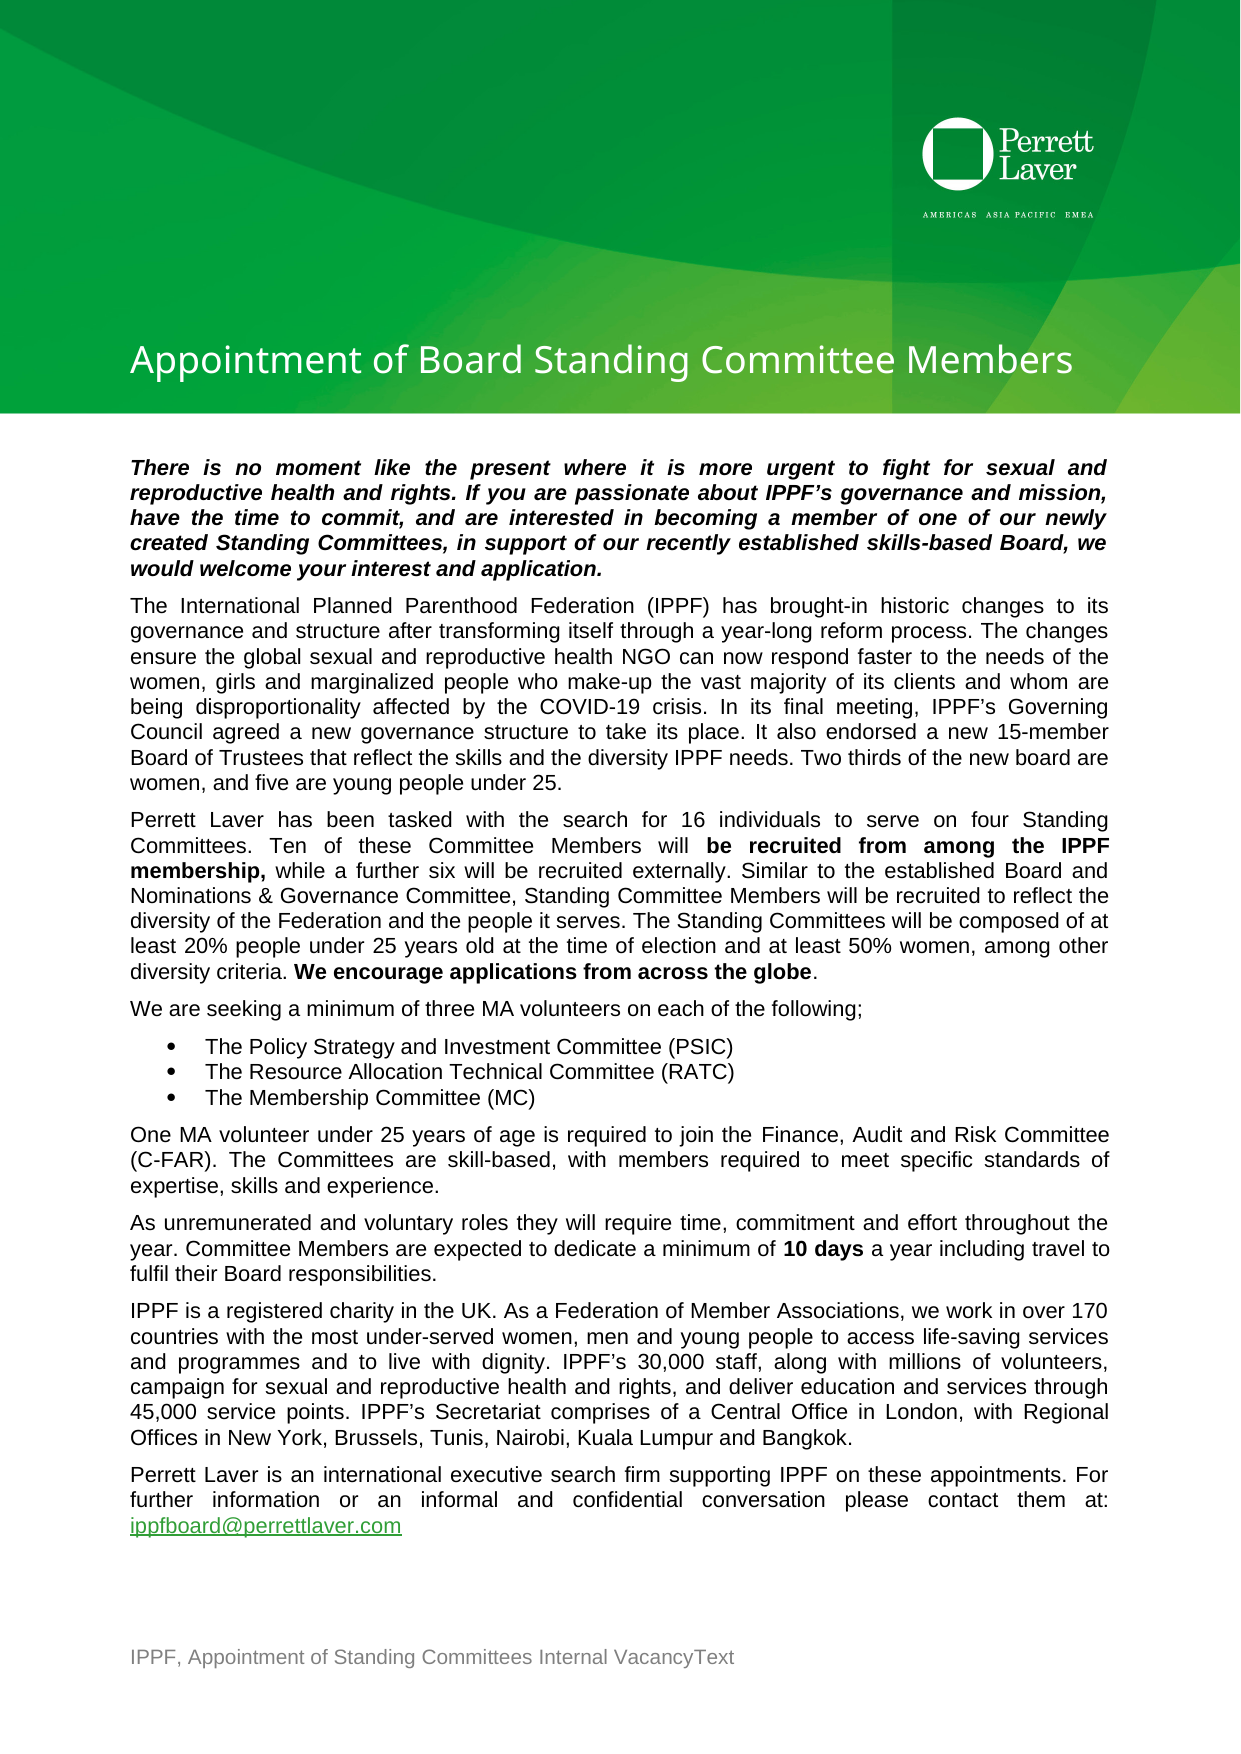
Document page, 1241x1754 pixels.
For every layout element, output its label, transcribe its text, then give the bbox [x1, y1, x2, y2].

text There is no moment like the present where it is more urgent to fight for sexual and reproductive health and rights. If you are passionate about IPPF’s governance and mission, have the time to commit, and are interested in becoming a member of one of our newly created Standing Committees, in support of our recently established skills-based Board, we would welcome your interest and application. [130, 454, 1110, 581]
text Perrett Laver is an international executive search firm supporting IPPF on these appointments. For further information or an informal and confidential conversation please contact them at: ippfboard@perrettlaver.com [130, 1462, 1110, 1538]
list The Policy Strategy and Investment Committee (PSIC) [167, 1034, 1110, 1059]
text IPPF is a registered charity in the UK. As a Federation of Member Associations, we work in over 170 countries with the most under-served women, men and young people to access life-saving services and programmes and to live with dignity. IPPF’s 30,000 staff, along with millions of volunteers, campaign for sexual and reproductive health and rights, and deliver education and services through 45,000 service points. IPPF’s Secretariat comprises of a Central Office in London, with Regional Offices in New York, Brussels, Tunis, Nairobi, Kuala Lumpur and Bangkok. [130, 1298, 1110, 1449]
text Appointment of Board Standing Committee Members [130, 333, 1110, 384]
text As unremunerated and voluntary roles they will require time, commitment and effort throughout the year. Committee Members are expected to dedicate a minimum of 10 days a year including travel to fulfil their Board responsibilities. [130, 1210, 1110, 1286]
text One MA volunteer under 25 years of age is required to join the Finance, Audit and Risk Committee (C-FAR). The Committees are skill-based, with members required to meet specific standards of expertise, skills and experience. [130, 1122, 1110, 1198]
picture [0, 0, 1241, 414]
list The Membership Committee (MC) [167, 1084, 1110, 1109]
text The International Planned Parenthood Federation (IPPF) has brought-in historic changes to its governance and structure after transforming itself through a year-long reform process. The changes ensure the global sexual and reproductive health NGO can now respond faster to the needs of the women, girls and marginalized people who make-up the vast majority of its clients and whom are being disproportionality affected by the COVID-19 crisis. In its final meeting, IPPF’s Governing Council agreed a new governance structure to take its place. It also endorsed a new 15-member Board of Trustees that reflect the skills and the diversity IPPF needs. Two thirds of the new board are women, and five are young people under 25. [130, 593, 1110, 795]
list The Resource Allocation Technical Committee (RATC) [167, 1059, 1110, 1084]
text We are seeking a minimum of three MA volunteers on each of the following; [130, 996, 1110, 1021]
text Perrett Laver has been tasked with the search for 16 individuals to serve on four Standing Committees. Ten of these Committee Members will be recruited from among the IPPF membership, while a further six will be recruited externally. Similar to the established Board and Nominations & Governance Committee, Standing Committee Members will be recruited to reflect the diversity of the Federation and the people it serves. The Standing Committees will be composed of at least 20% people under 25 years old at the time of election and at least 50% women, among other diversity criteria. We encourage applications from across the globe. [130, 807, 1110, 984]
